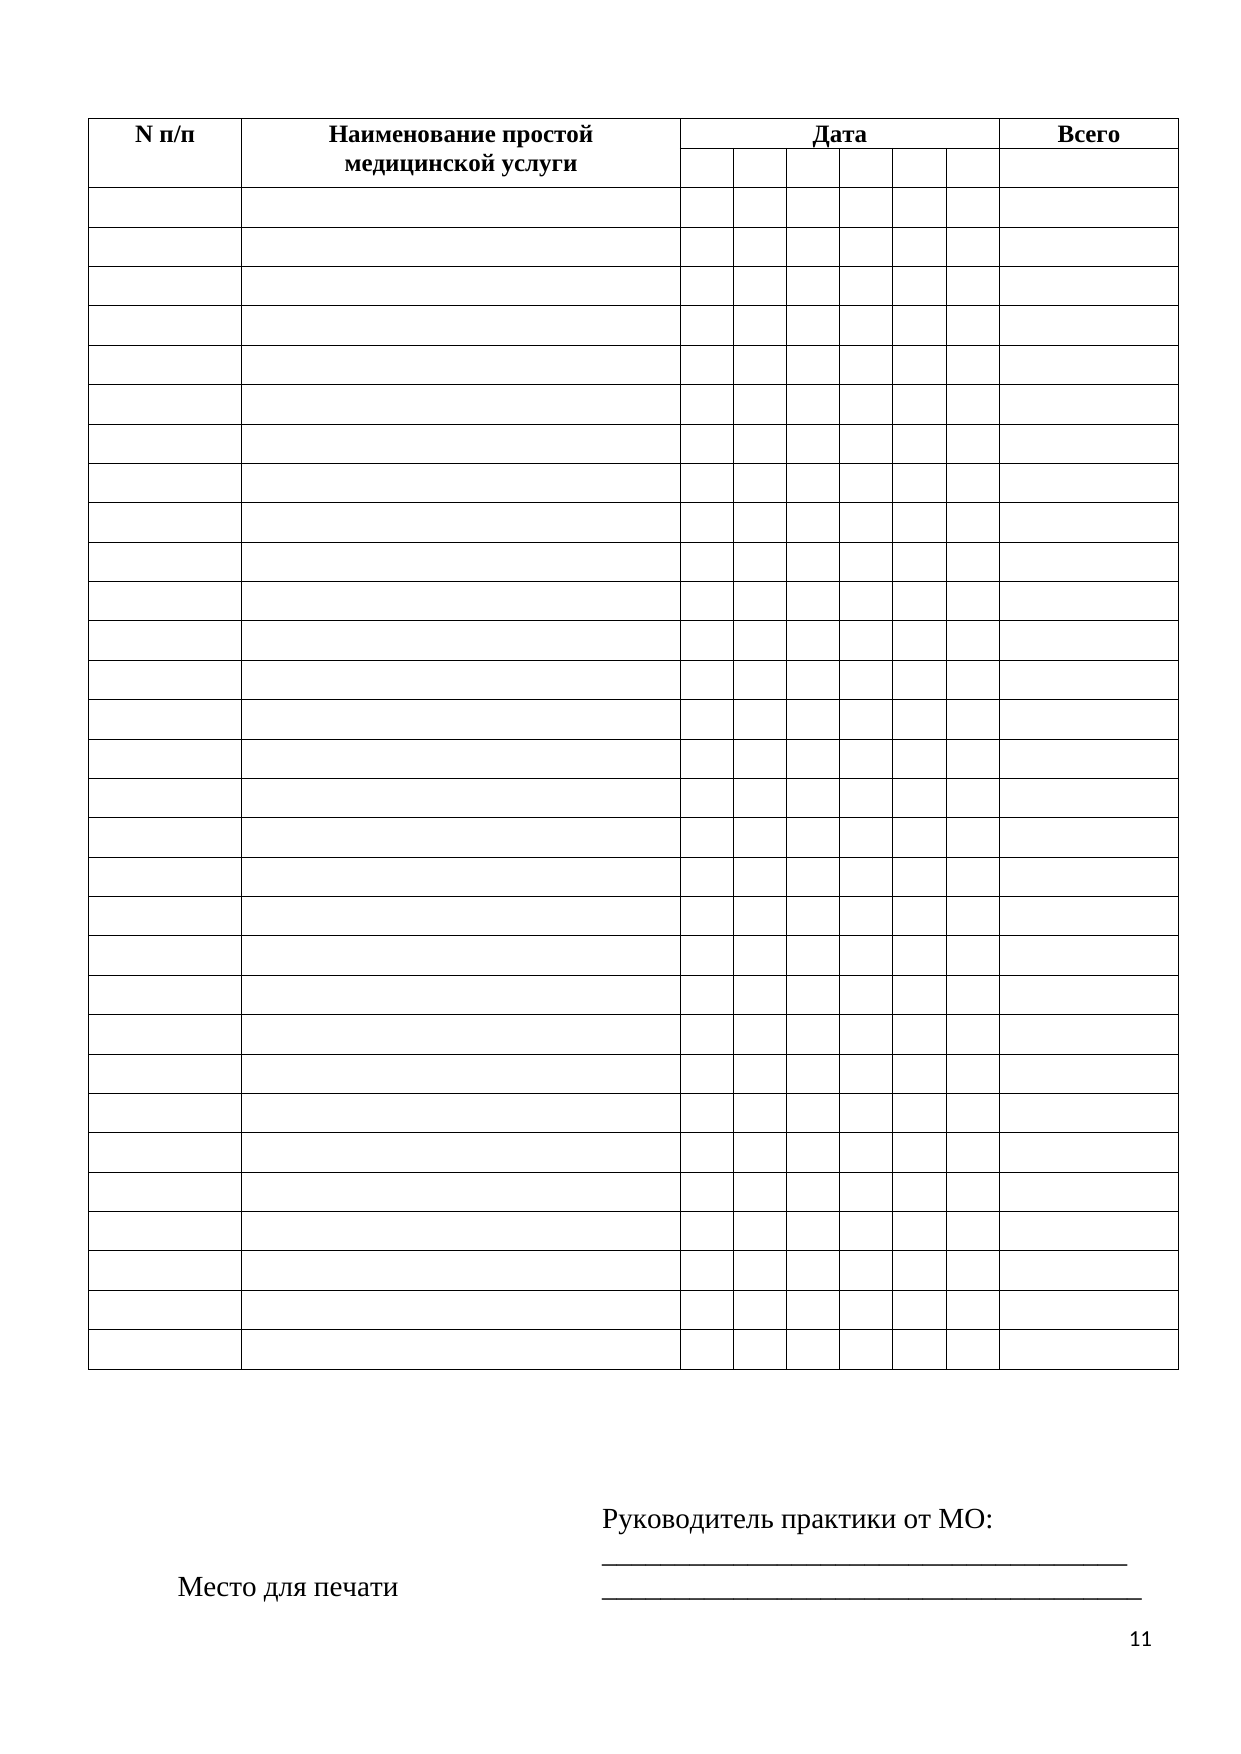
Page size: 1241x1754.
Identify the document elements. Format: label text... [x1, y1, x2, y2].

table_cell [89, 740, 241, 778]
table_cell [681, 1251, 733, 1290]
table_cell [893, 543, 946, 581]
table_cell [734, 858, 786, 896]
table_cell [947, 858, 999, 896]
table_cell [681, 740, 733, 778]
table_cell [947, 818, 999, 857]
table_cell [89, 700, 241, 738]
table_cell [840, 621, 892, 660]
table_cell [840, 582, 892, 620]
table_cell [840, 149, 892, 187]
table_cell [681, 503, 733, 542]
table_cell [89, 621, 241, 660]
table_cell [1000, 661, 1178, 699]
table_cell [947, 385, 999, 423]
table_cell [840, 818, 892, 857]
table_cell [893, 700, 946, 738]
table_cell [1000, 346, 1178, 384]
table_cell [89, 661, 241, 699]
table_cell [89, 582, 241, 620]
table_cell [89, 228, 241, 266]
table_cell [734, 1173, 786, 1211]
table_cell [947, 267, 999, 305]
table_cell [840, 267, 892, 305]
table_cell [947, 149, 999, 187]
table_cell [681, 1133, 733, 1172]
table_cell [242, 661, 680, 699]
table_cell [787, 897, 839, 935]
table_cell [1000, 740, 1178, 778]
table_cell [947, 700, 999, 738]
table_cell [840, 897, 892, 935]
table_cell [787, 306, 839, 345]
table_cell [787, 1251, 839, 1290]
table_cell [681, 1212, 733, 1250]
table_cell [1000, 818, 1178, 857]
table_cell [893, 1015, 946, 1053]
table_cell [89, 1212, 241, 1250]
table_cell [734, 385, 786, 423]
table_cell [734, 936, 786, 975]
table_cell [1000, 1212, 1178, 1250]
table_cell [89, 1055, 241, 1093]
table_cell [242, 1291, 680, 1329]
table_cell [1000, 425, 1178, 463]
table_cell [1000, 228, 1178, 266]
table_cell [89, 464, 241, 502]
table_cell [681, 858, 733, 896]
table_cell [242, 1094, 680, 1132]
table_cell [787, 582, 839, 620]
table_cell [893, 582, 946, 620]
table_cell [89, 1173, 241, 1211]
table_cell [734, 149, 786, 187]
table_cell [681, 1055, 733, 1093]
table_header Место для печати [166, 1435, 591, 1602]
table_cell [1000, 1055, 1178, 1093]
table_cell [242, 228, 680, 266]
table_cell [787, 267, 839, 305]
table_cell [893, 425, 946, 463]
table_cell [89, 976, 241, 1014]
table_cell [947, 779, 999, 817]
table_cell [840, 543, 892, 581]
table_cell [681, 661, 733, 699]
table_cell Всего [1000, 119, 1178, 148]
table_cell [89, 936, 241, 975]
table_cell [734, 1212, 786, 1250]
table_cell [1000, 1133, 1178, 1172]
table_cell [681, 267, 733, 305]
table_cell [840, 1094, 892, 1132]
table_cell [787, 1212, 839, 1250]
table_cell [734, 543, 786, 581]
table_cell [734, 306, 786, 345]
table_cell [681, 1015, 733, 1053]
table_cell [947, 503, 999, 542]
table_cell [734, 582, 786, 620]
table_cell [242, 385, 680, 423]
table_cell [1000, 503, 1178, 542]
table_cell [681, 188, 733, 227]
table_cell [681, 228, 733, 266]
table_cell [840, 700, 892, 738]
table_cell [787, 1330, 839, 1368]
table_cell [1000, 700, 1178, 738]
table_cell [787, 1133, 839, 1172]
table_cell [681, 621, 733, 660]
table_cell [840, 976, 892, 1014]
table_cell [89, 1291, 241, 1329]
table_cell [893, 503, 946, 542]
table_cell [787, 1055, 839, 1093]
table_cell [1000, 464, 1178, 502]
table_cell [893, 1291, 946, 1329]
table_cell [242, 1212, 680, 1250]
table_cell [89, 818, 241, 857]
table_cell [893, 1251, 946, 1290]
table_cell [893, 306, 946, 345]
table_cell [893, 188, 946, 227]
table_cell [947, 1291, 999, 1329]
table_cell [947, 1133, 999, 1172]
table_cell [242, 858, 680, 896]
table_cell [787, 1291, 839, 1329]
table_cell [1000, 897, 1178, 935]
table_cell [893, 267, 946, 305]
table_cell [947, 621, 999, 660]
table_cell [1000, 936, 1178, 975]
table_cell [840, 464, 892, 502]
table_cell [893, 779, 946, 817]
table_cell [947, 1015, 999, 1053]
table_cell [947, 425, 999, 463]
table_cell [734, 976, 786, 1014]
table_cell [840, 306, 892, 345]
table_cell [734, 897, 786, 935]
table_cell [1000, 188, 1178, 227]
table_cell [1000, 779, 1178, 817]
table_cell [242, 779, 680, 817]
table_cell [947, 543, 999, 581]
table_cell [840, 1173, 892, 1211]
table_cell [893, 740, 946, 778]
table_cell [89, 858, 241, 896]
table_cell [681, 700, 733, 738]
table_cell [947, 306, 999, 345]
table_cell [1000, 1330, 1178, 1368]
table_cell [734, 1291, 786, 1329]
table_cell [893, 621, 946, 660]
table_cell [787, 503, 839, 542]
table_cell [89, 346, 241, 384]
table_cell [787, 661, 839, 699]
table_cell [1000, 543, 1178, 581]
table_cell [242, 503, 680, 542]
table_cell [947, 1094, 999, 1132]
table_cell N п/п [89, 119, 241, 187]
table_cell [1000, 267, 1178, 305]
table_cell [787, 1173, 839, 1211]
table_cell [242, 188, 680, 227]
table_cell [242, 897, 680, 935]
table_cell [840, 188, 892, 227]
table_cell [89, 1330, 241, 1368]
table_cell [681, 385, 733, 423]
table_cell [787, 1094, 839, 1132]
table_cell [840, 385, 892, 423]
table_cell [840, 1212, 892, 1250]
table_cell [893, 897, 946, 935]
table_cell Наименование простой медицинской услуги [242, 119, 680, 187]
table_cell [1000, 582, 1178, 620]
table_cell [734, 503, 786, 542]
table_cell [681, 936, 733, 975]
table_cell [242, 425, 680, 463]
table_cell [840, 661, 892, 699]
table_cell [840, 1291, 892, 1329]
table_cell [787, 464, 839, 502]
table_cell [242, 306, 680, 345]
table_cell [681, 1291, 733, 1329]
table_cell [893, 346, 946, 384]
table_cell [242, 621, 680, 660]
table_cell [1000, 858, 1178, 896]
table_cell [89, 267, 241, 305]
table_cell [681, 1330, 733, 1368]
table_cell [1000, 1291, 1178, 1329]
table_cell [787, 700, 839, 738]
table_cell [242, 818, 680, 857]
table_cell [840, 936, 892, 975]
table_cell [89, 1015, 241, 1053]
table_cell [787, 740, 839, 778]
table_cell [947, 1055, 999, 1093]
table_cell [734, 621, 786, 660]
table_cell [840, 779, 892, 817]
table_cell [893, 661, 946, 699]
table_cell [734, 1330, 786, 1368]
table_cell [893, 1173, 946, 1211]
table_cell [734, 661, 786, 699]
table_cell [734, 425, 786, 463]
table_cell [947, 346, 999, 384]
table_cell [242, 464, 680, 502]
table_cell [681, 1094, 733, 1132]
table_cell [734, 346, 786, 384]
table_cell [947, 1212, 999, 1250]
table_cell [89, 897, 241, 935]
table_cell [787, 425, 839, 463]
table_cell [89, 543, 241, 581]
table_cell [734, 1251, 786, 1290]
table_cell [1000, 1094, 1178, 1132]
table_cell [1000, 306, 1178, 345]
table_cell [840, 425, 892, 463]
table_cell [242, 1133, 680, 1172]
table_cell [840, 1055, 892, 1093]
table_cell [734, 464, 786, 502]
table_cell [1000, 385, 1178, 423]
table_cell [787, 858, 839, 896]
table_cell [787, 936, 839, 975]
table_cell [681, 149, 733, 187]
table_cell [840, 1133, 892, 1172]
table_cell [893, 1330, 946, 1368]
table_cell [89, 188, 241, 227]
table_cell [840, 1330, 892, 1368]
table_cell [947, 228, 999, 266]
table_cell [947, 936, 999, 975]
table_cell [787, 621, 839, 660]
table_cell [734, 188, 786, 227]
table_cell [1000, 1251, 1178, 1290]
table_cell [242, 700, 680, 738]
table_cell [893, 858, 946, 896]
table_cell [734, 818, 786, 857]
table_cell [893, 385, 946, 423]
table_cell [734, 779, 786, 817]
table_cell [893, 1094, 946, 1132]
table_cell [681, 976, 733, 1014]
table_cell [787, 779, 839, 817]
table_cell [89, 425, 241, 463]
table_cell [89, 1094, 241, 1132]
table_cell [787, 1015, 839, 1053]
table_cell [947, 464, 999, 502]
table_cell [787, 976, 839, 1014]
table_cell [893, 149, 946, 187]
table_cell [893, 936, 946, 975]
table_cell [242, 740, 680, 778]
table_cell [242, 1330, 680, 1368]
table_cell [787, 385, 839, 423]
table_cell [681, 779, 733, 817]
table_cell [242, 346, 680, 384]
table_cell [681, 818, 733, 857]
table_cell [840, 740, 892, 778]
table_cell [893, 976, 946, 1014]
table_cell [840, 228, 892, 266]
table_cell [734, 700, 786, 738]
table_cell [947, 188, 999, 227]
table_cell [734, 1055, 786, 1093]
table_cell [787, 149, 839, 187]
table_cell [947, 1173, 999, 1211]
table_cell [681, 346, 733, 384]
table_cell [947, 582, 999, 620]
table_cell [89, 1133, 241, 1172]
table_cell [681, 306, 733, 345]
table_cell [1000, 149, 1178, 187]
table_cell [893, 1212, 946, 1250]
table_cell [787, 228, 839, 266]
table_cell [893, 228, 946, 266]
table_cell Дата [681, 119, 999, 148]
table_cell [681, 464, 733, 502]
table_cell [242, 267, 680, 305]
table_cell [734, 228, 786, 266]
table_cell [840, 503, 892, 542]
table_cell [242, 976, 680, 1014]
table_cell [734, 1133, 786, 1172]
table_cell [89, 779, 241, 817]
table_cell [840, 1015, 892, 1053]
table_cell [681, 1173, 733, 1211]
table_cell [242, 1055, 680, 1093]
table_cell [947, 897, 999, 935]
table_cell [242, 582, 680, 620]
table_cell [242, 936, 680, 975]
table_cell [1000, 1173, 1178, 1211]
table_cell [1000, 1015, 1178, 1053]
table_cell [681, 425, 733, 463]
table_cell [787, 346, 839, 384]
table_cell [89, 385, 241, 423]
table_cell [840, 346, 892, 384]
table_cell [1000, 976, 1178, 1014]
table_cell [681, 897, 733, 935]
table_cell [681, 582, 733, 620]
table_cell [893, 818, 946, 857]
table_cell [947, 740, 999, 778]
table_cell [947, 976, 999, 1014]
table_cell [89, 1251, 241, 1290]
table_cell [840, 1251, 892, 1290]
table_cell [787, 188, 839, 227]
table_cell [734, 1015, 786, 1053]
table_header Руководитель практики от МО: ____________________________________ _____________________________________ [591, 1435, 1163, 1602]
table_cell [681, 543, 733, 581]
table_cell [947, 661, 999, 699]
table_cell [893, 464, 946, 502]
table_cell [242, 1015, 680, 1053]
table_cell [1000, 621, 1178, 660]
table_cell [893, 1133, 946, 1172]
table_cell [734, 740, 786, 778]
table_cell [787, 543, 839, 581]
table_cell [947, 1251, 999, 1290]
table_cell [89, 306, 241, 345]
table_cell [734, 267, 786, 305]
table_cell [734, 1094, 786, 1132]
table_cell [787, 818, 839, 857]
table_cell [242, 543, 680, 581]
table_cell [947, 1330, 999, 1368]
table_cell [242, 1251, 680, 1290]
table_cell [893, 1055, 946, 1093]
table_cell [89, 503, 241, 542]
table_cell [840, 858, 892, 896]
table_cell [242, 1173, 680, 1211]
